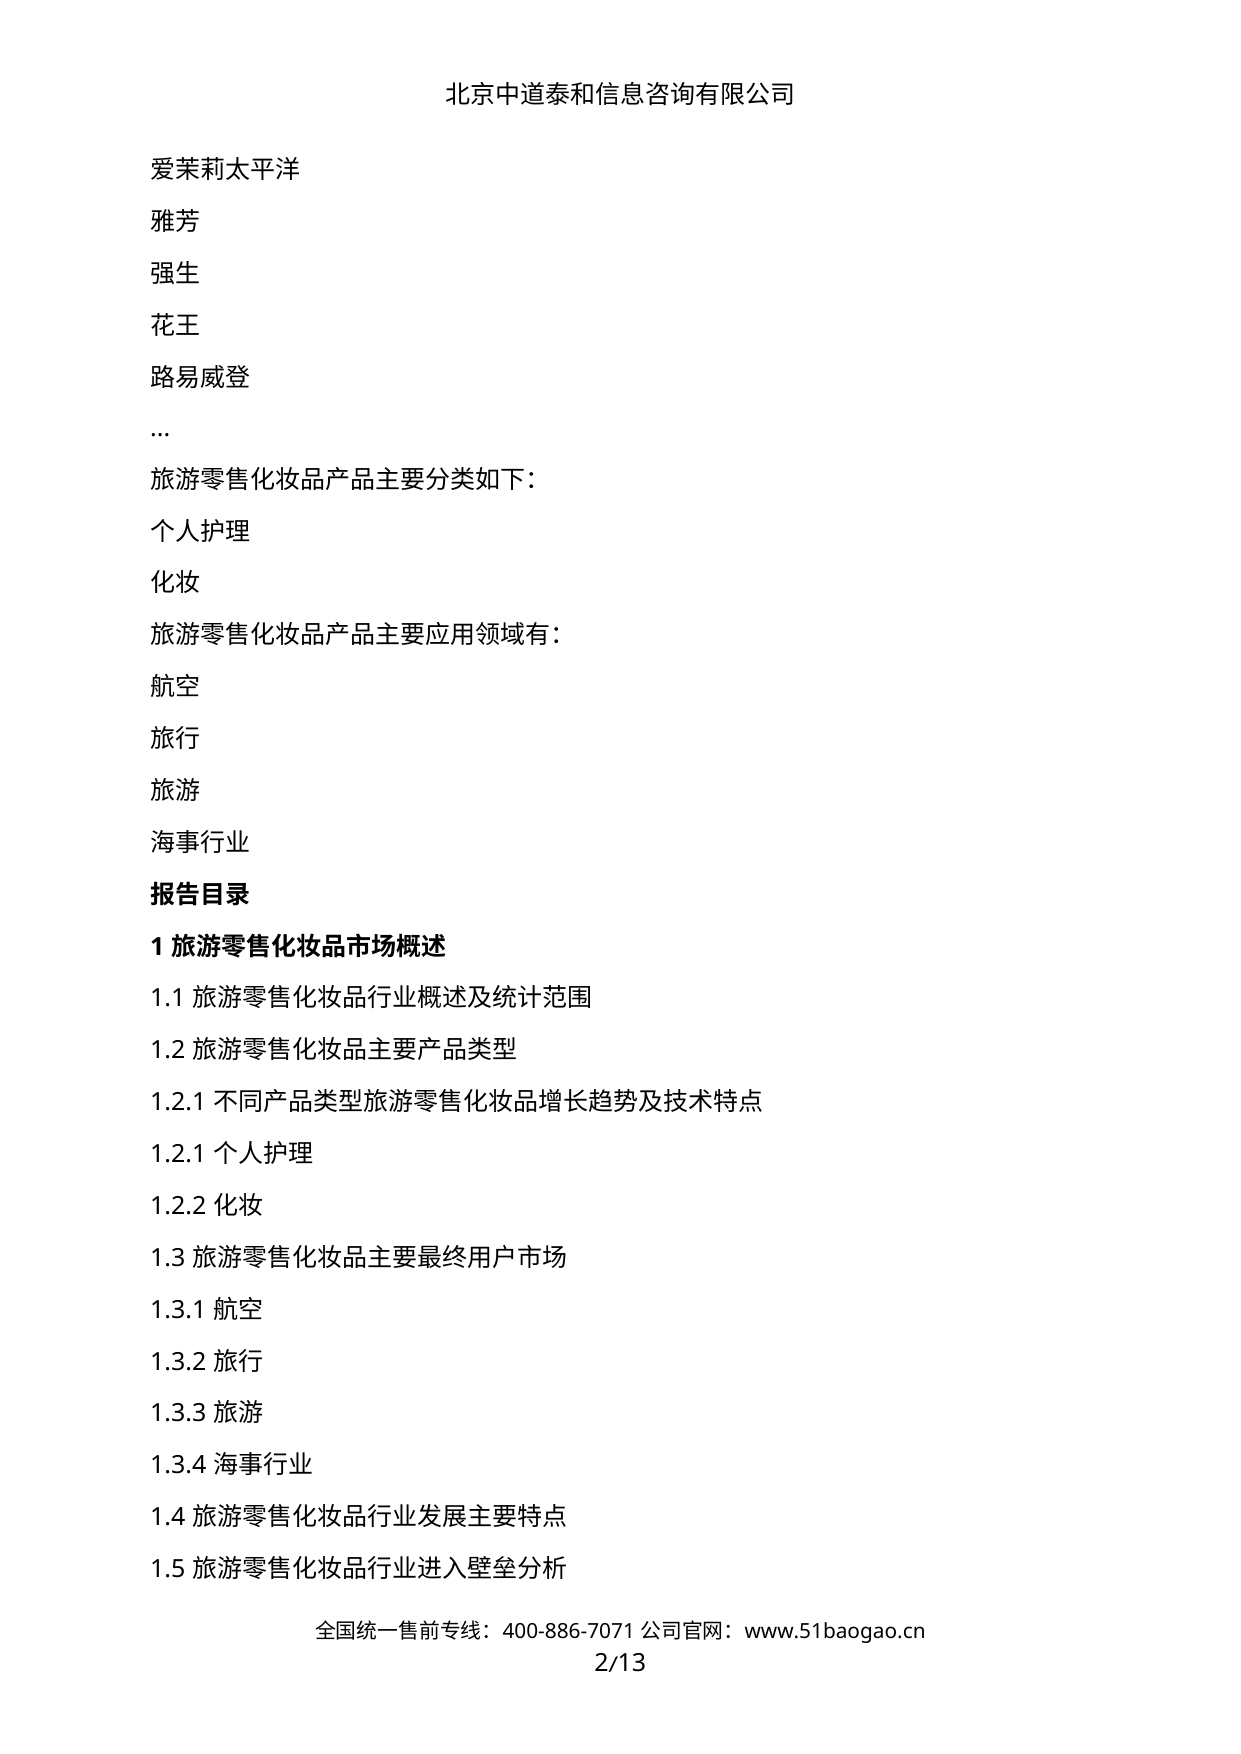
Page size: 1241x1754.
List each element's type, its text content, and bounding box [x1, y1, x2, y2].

text 航空 [150, 667, 1090, 703]
text 1.3.1 航空 [150, 1289, 1090, 1325]
text 旅游 [150, 770, 1090, 807]
text 1.3 旅游零售化妆品主要最终用户市场 [150, 1237, 1090, 1273]
text 海事行业 [150, 822, 1090, 858]
text 1.2.2 化妆 [150, 1185, 1090, 1222]
text 花王 [150, 306, 1090, 342]
text 1.2.1 不同产品类型旅游零售化妆品增长趋势及技术特点 [150, 1082, 1090, 1118]
text 旅游零售化妆品产品主要应用领域有： [150, 615, 1090, 651]
text 1.2 旅游零售化妆品主要产品类型 [150, 1030, 1090, 1066]
text 报告目录 [150, 874, 1090, 910]
text 路易威登 [150, 357, 1090, 394]
text 旅行 [150, 718, 1090, 755]
text ... [150, 409, 1090, 443]
text 雅芳 [150, 202, 1090, 238]
text 1.3.2 旅行 [150, 1341, 1090, 1377]
text 1.4 旅游零售化妆品行业发展主要特点 [150, 1497, 1090, 1533]
text 个人护理 [150, 511, 1090, 547]
text 1.2.1 个人护理 [150, 1133, 1090, 1170]
text 旅游零售化妆品产品主要分类如下： [150, 459, 1090, 495]
text 1.5 旅游零售化妆品行业进入壁垒分析 [150, 1548, 1090, 1585]
text 强生 [150, 254, 1090, 290]
text 1.3.4 海事行业 [150, 1445, 1090, 1481]
text 1.3.3 旅游 [150, 1393, 1090, 1429]
text 1.1 旅游零售化妆品行业概述及统计范围 [150, 978, 1090, 1014]
text 1 旅游零售化妆品市场概述 [150, 926, 1090, 962]
text 化妆 [150, 563, 1090, 599]
text 爱茉莉太平洋 [150, 150, 1090, 186]
